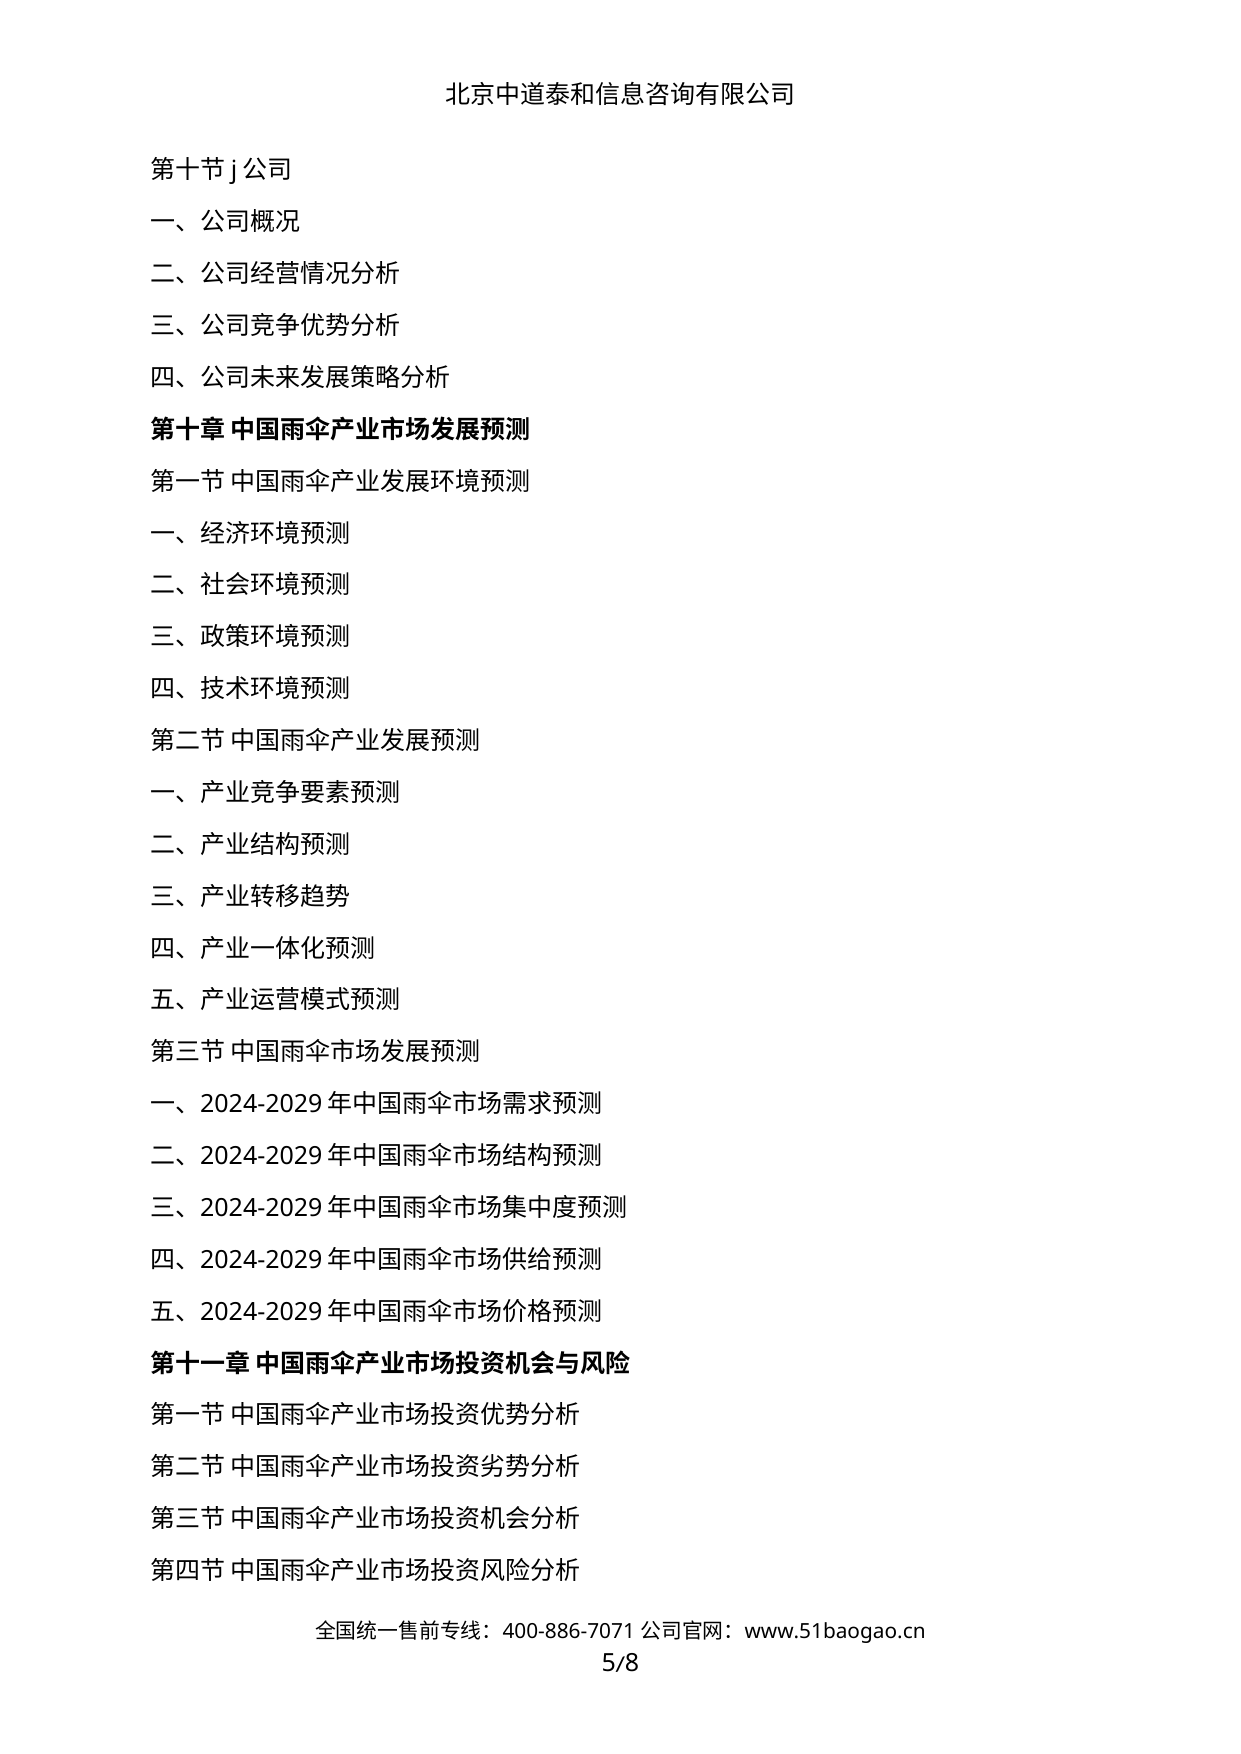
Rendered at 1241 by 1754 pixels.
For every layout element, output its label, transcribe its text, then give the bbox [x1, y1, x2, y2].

text 第一节 中国雨伞产业市场投资优势分析 [150, 1395, 1090, 1431]
text 二、2024-2029年中国雨伞市场结构预测 [150, 1136, 1090, 1172]
text 第十节 j公司 [150, 150, 1090, 186]
text 三、产业转移趋势 [150, 876, 1090, 912]
text 第四节 中国雨伞产业市场投资风险分析 [150, 1551, 1090, 1587]
text 一、产业竞争要素预测 [150, 772, 1090, 809]
text 三、2024-2029年中国雨伞市场集中度预测 [150, 1187, 1090, 1224]
text 第三节 中国雨伞市场发展预测 [150, 1032, 1090, 1068]
text 一、2024-2029年中国雨伞市场需求预测 [150, 1084, 1090, 1120]
text 二、产业结构预测 [150, 824, 1090, 861]
text 二、公司经营情况分析 [150, 254, 1090, 290]
text 一、公司概况 [150, 202, 1090, 238]
text 四、产业一体化预测 [150, 928, 1090, 964]
text 四、2024-2029年中国雨伞市场供给预测 [150, 1239, 1090, 1276]
text 第十一章 中国雨伞产业市场投资机会与风险 [150, 1343, 1090, 1379]
text 第二节 中国雨伞产业市场投资劣势分析 [150, 1447, 1090, 1483]
text 第三节 中国雨伞产业市场投资机会分析 [150, 1499, 1090, 1535]
text 四、技术环境预测 [150, 669, 1090, 705]
text 第一节 中国雨伞产业发展环境预测 [150, 461, 1090, 497]
text 五、2024-2029年中国雨伞市场价格预测 [150, 1291, 1090, 1327]
text 三、公司竞争优势分析 [150, 306, 1090, 342]
text 二、社会环境预测 [150, 565, 1090, 601]
text 四、公司未来发展策略分析 [150, 357, 1090, 394]
text 第二节 中国雨伞产业发展预测 [150, 721, 1090, 757]
text 第十章 中国雨伞产业市场发展预测 [150, 409, 1090, 446]
text 一、经济环境预测 [150, 513, 1090, 549]
text 五、产业运营模式预测 [150, 980, 1090, 1016]
text 三、政策环境预测 [150, 617, 1090, 653]
